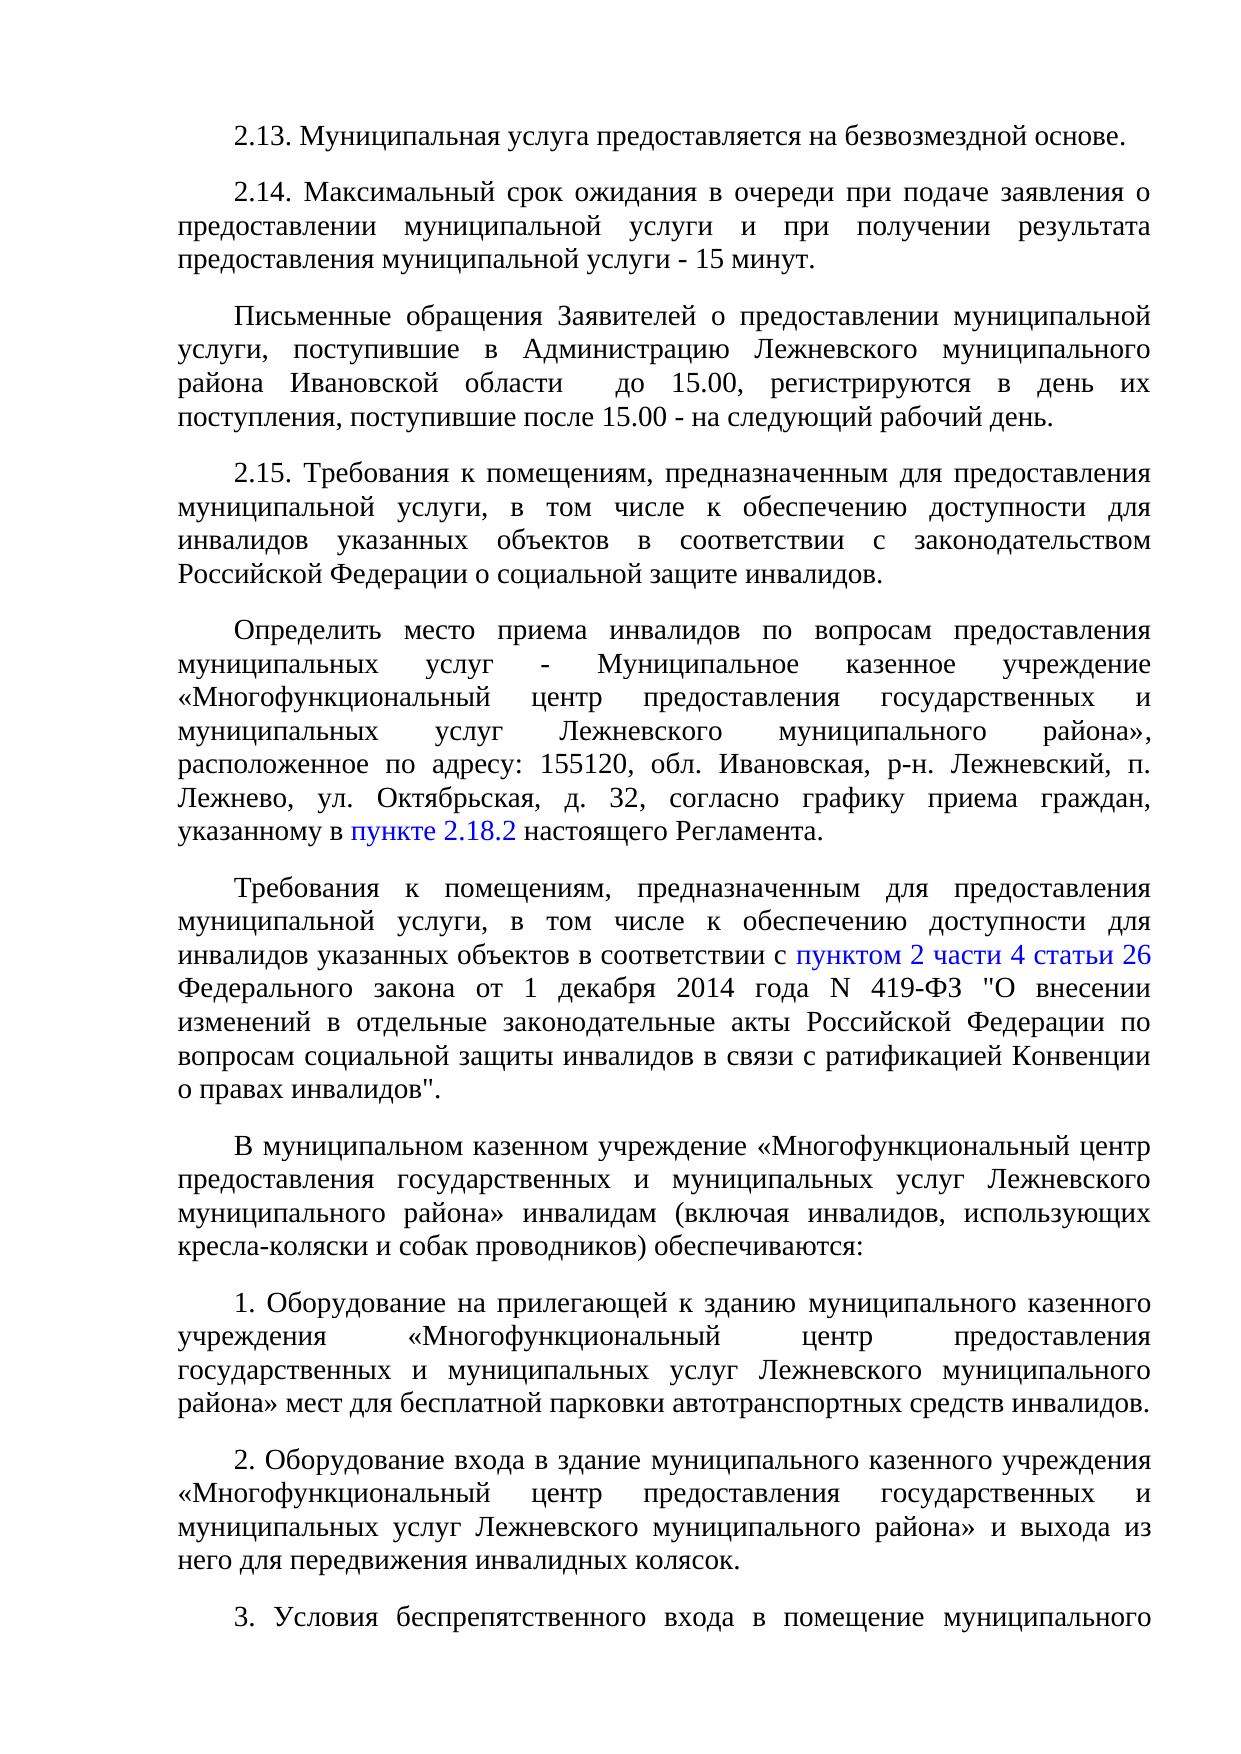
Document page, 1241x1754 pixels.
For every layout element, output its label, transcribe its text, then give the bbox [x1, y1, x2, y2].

text Требования к помещениям, предназначенным для предоставления муниципальной услуги, в том числе к обеспечению доступности для инвалидов указанных объектов в соответствии с пунктом 2 части 4 статьи 26 Федерального закона от 1 декабря 2014 года N 419-ФЗ "О внесении изменений в отдельные законодательные акты Российской Федерации по вопросам социальной защиты инвалидов в связи с ратификацией Конвенции о правах инвалидов". [177, 870, 1152, 1105]
text 1. Оборудование на прилегающей к зданию муниципального казенного учреждения «Многофункциональный центр предоставления государственных и муниципальных услуг Лежневского муниципального района» мест для бесплатной парковки автотранспортных средств инвалидов. [285, 1385, 1152, 1419]
text 2. Оборудование входа в здание муниципального казенного учреждения «Многофункциональный центр предоставления государственных и муниципальных услуг Лежневского муниципального района» и выхода из него для передвижения инвалидных колясок. [177, 1509, 1152, 1576]
text Определить место приема инвалидов по вопросам предоставления муниципальных услуг - Муниципальное казенное учреждение «Многофункциональный центр предоставления государственных и муниципальных услуг Лежневского муниципального района», расположенное по адресу: 155120, обл. Ивановская, р-н. Лежневский, п. Лежнево, ул. Октябрьская, д. 32, согласно графику приема граждан, указанному в пункте 2.18.2 настоящего Регламента. [177, 612, 1152, 679]
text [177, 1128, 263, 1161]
text 2.13. Муниципальная услуга предоставляется на безвозмездной основе. [177, 118, 1152, 152]
text 2. Оборудование входа в здание муниципального казенного учреждения «Многофункциональный центр предоставления государственных и муниципальных услуг Лежневского муниципального района» и выхода из него для передвижения инвалидных колясок. [177, 1442, 651, 1475]
text 1. Оборудование на прилегающей к зданию муниципального казенного учреждения «Многофункциональный центр предоставления государственных и муниципальных услуг Лежневского муниципального района» мест для бесплатной парковки автотранспортных средств инвалидов. [177, 1285, 808, 1318]
text Определить место приема инвалидов по вопросам предоставления муниципальных услуг - Муниципальное казенное учреждение «Многофункциональный центр предоставления государственных и муниципальных услуг Лежневского муниципального района», расположенное по адресу: 155120, обл. Ивановская, р-н. Лежневский, п. Лежнево, ул. Октябрьская, д. 32, согласно графику приема граждан, указанному в пункте 2.18.2 настоящего Регламента. [177, 780, 1152, 847]
text 2.15. Требования к помещениям, предназначенным для предоставления муниципальной услуги, в том числе к обеспечению доступности для инвалидов указанных объектов в соответствии с законодательством Российской Федерации о социальной защите инвалидов. [177, 455, 1152, 589]
text Письменные обращения Заявителей о предоставлении муниципальной услуги, поступившие в Администрацию Лежневского муниципального района Ивановской области до 15.00, регистрируются в день их поступления, поступившие после 15.00 - на следующий рабочий день. [177, 298, 1152, 432]
text 2.14. Максимальный срок ожидания в очереди при подаче заявления о предоставлении муниципальной услуги и при получении результата предоставления муниципальной услуги - 15 минут. [177, 174, 1152, 275]
text В муниципальном казенном учреждение «Многофункциональный центр предоставления государственных и муниципальных услуг Лежневского муниципального района» инвалидам (включая инвалидов, использующих кресла-коляски и собак проводников) обеспечиваются: [177, 1195, 1152, 1262]
